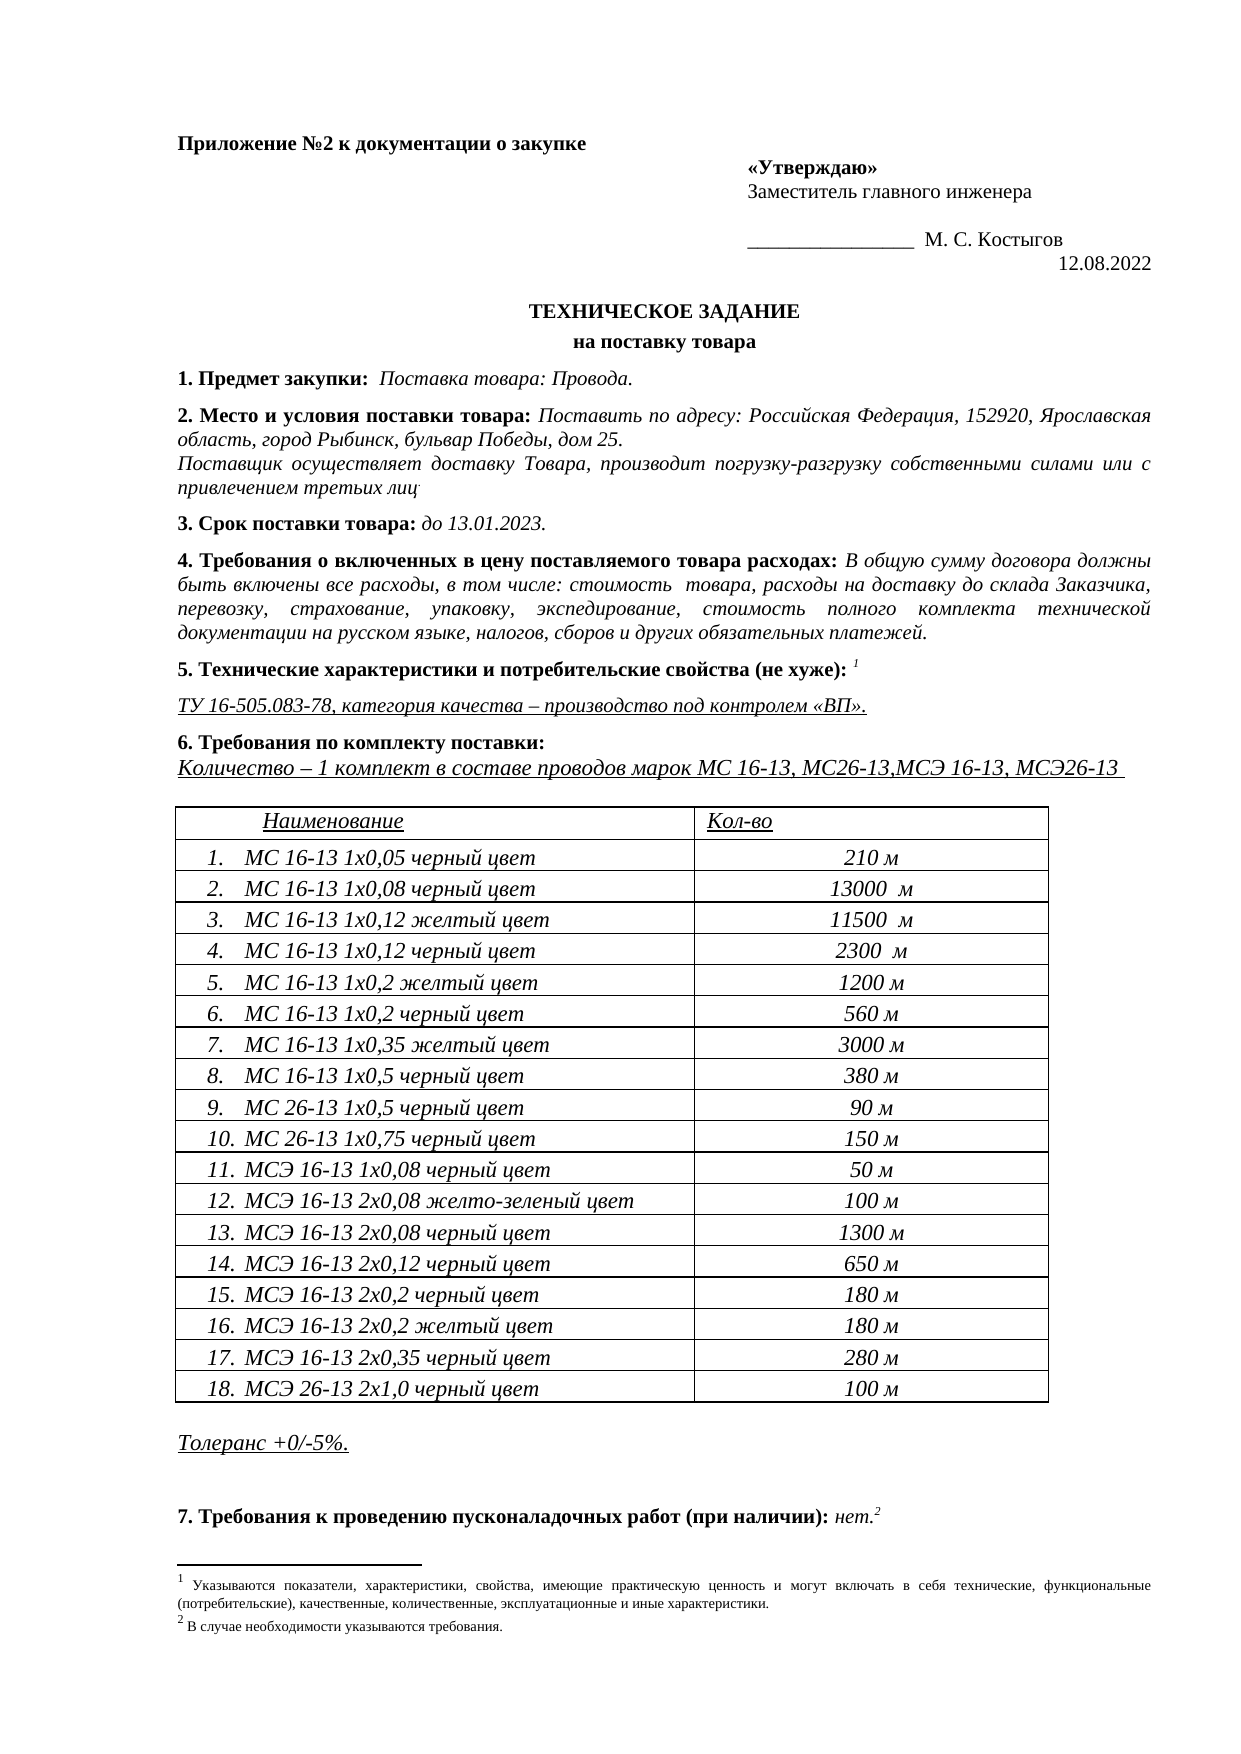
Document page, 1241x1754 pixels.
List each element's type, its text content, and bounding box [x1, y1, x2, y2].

table_cell 560 м [695, 996, 1048, 1026]
table_cell МСЭ 26-13 2х1,0 черный цвет [176, 1371, 694, 1401]
table_cell 150 м [695, 1121, 1048, 1151]
text Заместитель главного инженера [672, 179, 1152, 203]
text Поставщик осуществляет доставку Товара, производит погрузку-разгрузку собственными силами или с привлечением третьих лиц. [177, 451, 1152, 499]
table_cell МС 16-13 1х0,08 черный цвет [176, 871, 694, 901]
text ТЕХНИЧЕСКОЕ ЗАДАНИЕ [177, 299, 1152, 323]
text на поставку товара [177, 329, 1152, 353]
text 6. Требования по комплекту поставки: [177, 730, 1152, 754]
table_cell 100 м [695, 1184, 1048, 1214]
table_cell МСЭ 16-13 1х0,08 черный цвет [176, 1153, 694, 1183]
table_cell 1200 м [695, 965, 1048, 995]
table_cell 100 м [695, 1371, 1048, 1401]
table_cell МС 16-13 1х0,12 желтый цвет [176, 903, 694, 933]
table_cell МСЭ 16-13 2х0,2 желтый цвет [176, 1309, 694, 1339]
table_cell МСЭ 16-13 2х0,35 черный цвет [176, 1340, 694, 1370]
table_cell МСЭ 16-13 2х0,12 черный цвет [176, 1246, 694, 1276]
text Толеранс +0/-5%. [177, 1429, 1152, 1455]
table_cell МС 26-13 1х0,75 черный цвет [176, 1121, 694, 1151]
table_cell 210 м [695, 840, 1048, 870]
table_header Кол-во [695, 808, 1048, 839]
table_cell МСЭ 16-13 2х0,2 черный цвет [176, 1278, 694, 1308]
text Приложение №2 к документации о закупке [177, 131, 1152, 155]
table_cell МС 16-13 1х0,2 черный цвет [176, 996, 694, 1026]
table_cell 50 м [695, 1153, 1048, 1183]
text 1. Предмет закупки: Поставка товара: Провода. [177, 366, 1152, 390]
text 3. Срок поставки товара: до 13.01.2023. [177, 511, 1152, 535]
table_cell 13000 м [695, 871, 1048, 901]
text 4. Требования о включенных в цену поставляемого товара расходах: В общую сумму договора должны быть включены все расходы, в том числе: стоимость товара, расходы на доставку до склада Заказчика, перевозку, страхование, упаковку, экспедирование, стоимость полного комплекта технической документации на русском языке, налогов, сборов и других обязательных платежей. [177, 548, 1152, 644]
text ________________ М. С. Костыгов [672, 227, 1152, 251]
table_cell МС 16-13 1х0,12 черный цвет [176, 934, 694, 964]
text ТУ 16-505.083-78, категория качества – производство под контролем «ВП». [177, 693, 1152, 717]
table_cell МС 26-13 1х0,5 черный цвет [176, 1090, 694, 1120]
table_cell 180 м [695, 1278, 1048, 1308]
table_cell МСЭ 16-13 2х0,08 желто-зеленый цвет [176, 1184, 694, 1214]
table_header Наименование [176, 808, 694, 839]
table_cell МС 16-13 1х0,35 желтый цвет [176, 1028, 694, 1058]
table_cell МС 16-13 1х0,5 черный цвет [176, 1059, 694, 1089]
text Количество – 1 комплект в составе проводов марок МС 16-13, МС26-13,МСЭ 16-13, МСЭ26-13 [177, 754, 1152, 780]
table_cell 90 м [695, 1090, 1048, 1120]
table_cell 180 м [695, 1309, 1048, 1339]
text 12.08.2022 [753, 251, 1152, 275]
table_cell 380 м [695, 1059, 1048, 1089]
text 2. Место и условия поставки товара: Поставить по адресу: Российская Федерация, 152920, Ярославская область, город Рыбинск, бульвар Победы, дом 25. [177, 402, 1152, 451]
text 5. Технические характеристики и потребительские свойства (не хуже): [177, 657, 1152, 681]
text 7. Требования к проведению пусконаладочных работ (при наличии): нет. [177, 1504, 1152, 1528]
table_cell МС 16-13 1х0,05 черный цвет [176, 840, 694, 870]
table_cell 2300 м [695, 934, 1048, 964]
table_cell 3000 м [695, 1028, 1048, 1058]
table_cell МСЭ 16-13 2х0,08 черный цвет [176, 1215, 694, 1245]
table_cell МС 16-13 1х0,2 желтый цвет [176, 965, 694, 995]
table_cell 650 м [695, 1246, 1048, 1276]
text «Утверждаю» [717, 155, 1152, 179]
table_cell 280 м [695, 1340, 1048, 1370]
table_cell 1300 м [695, 1215, 1048, 1245]
table_cell 11500 м [695, 903, 1048, 933]
